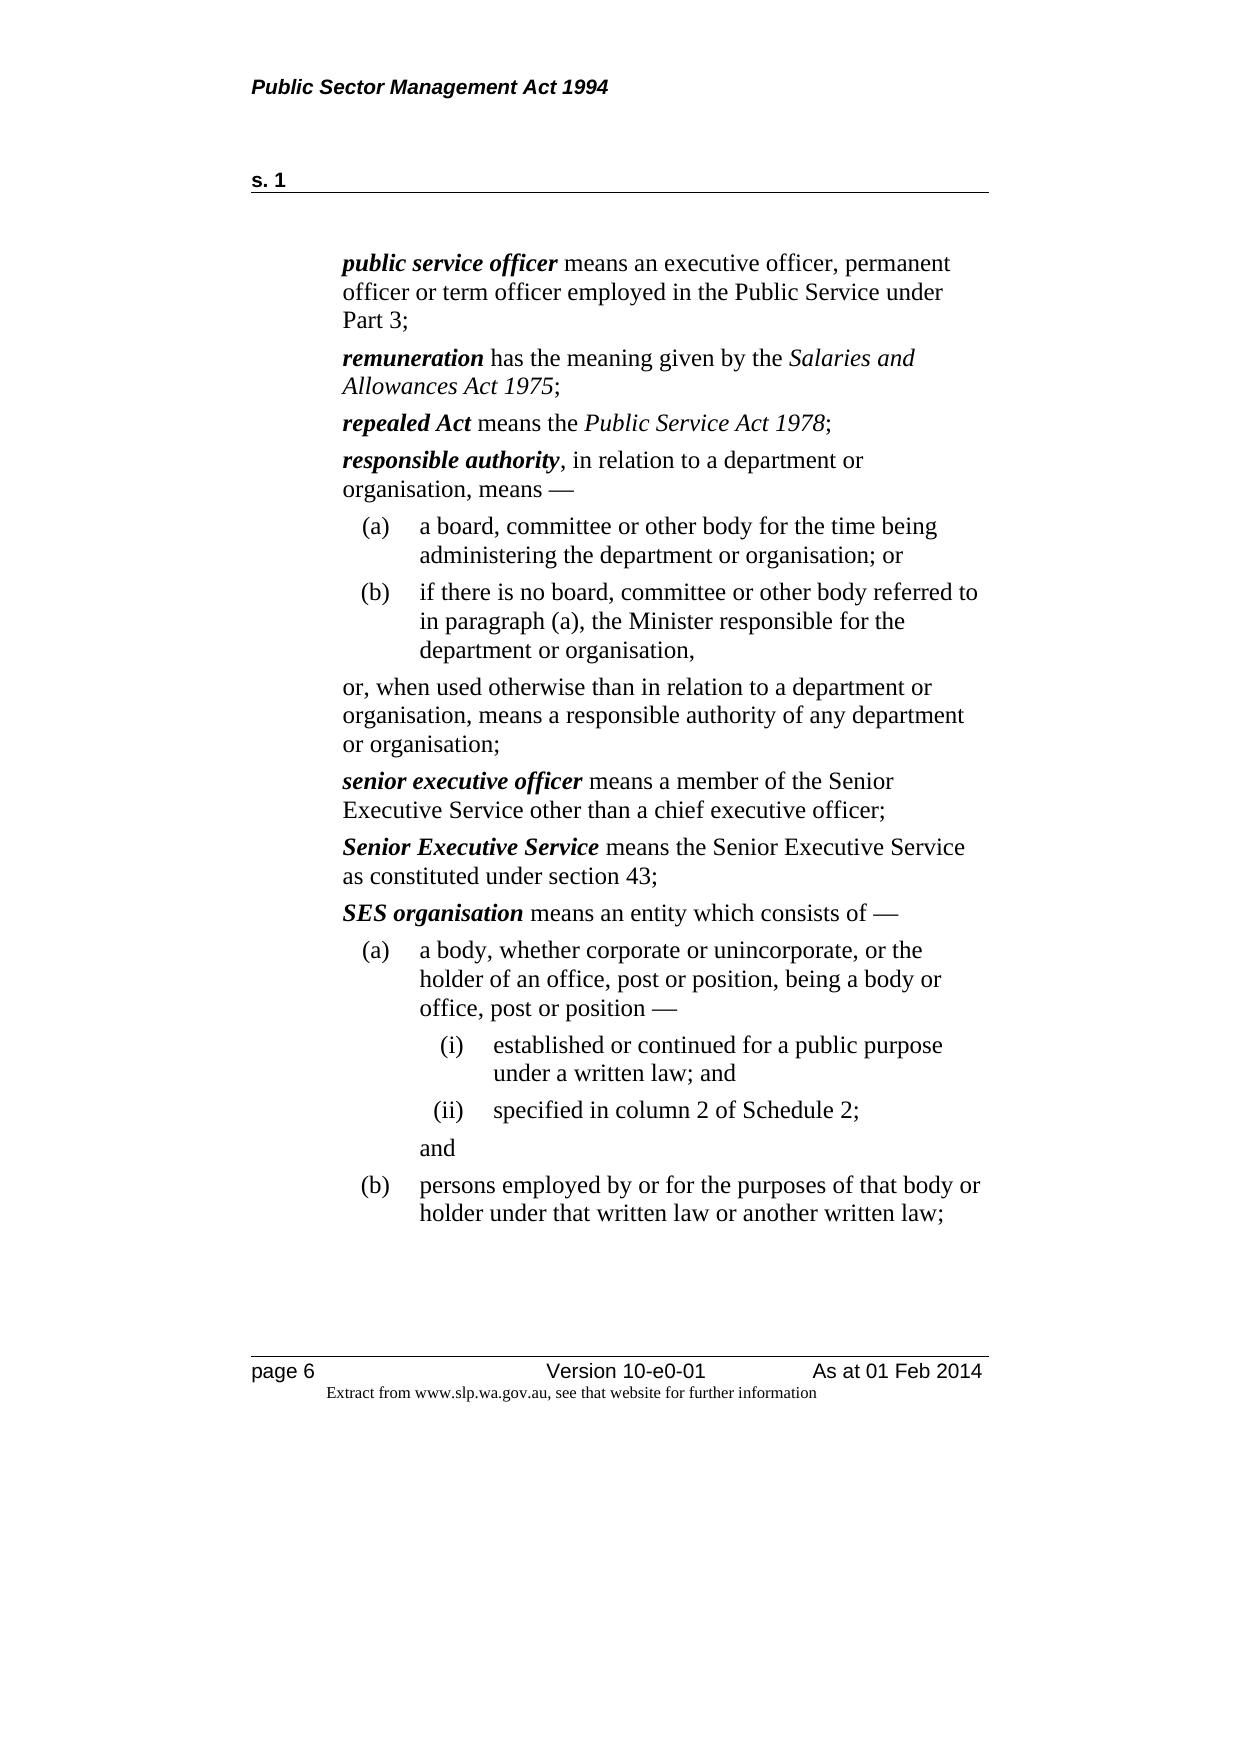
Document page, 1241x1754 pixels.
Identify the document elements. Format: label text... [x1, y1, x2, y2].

text remuneration has the meaning given by the Salaries and Allowances Act 1975; [251, 343, 989, 400]
text or, when used otherwise than in relation to a department or organisation, means a responsible authority of any department or organisation; [251, 672, 989, 758]
text (ii) specified in column 2 of Schedule 2; [251, 1096, 989, 1124]
text (i) established or continued for a public purpose under a written law; and [251, 1030, 989, 1087]
text and [251, 1133, 989, 1161]
text (b) if there is no board, committee or other body referred to in paragraph (a), the Minister responsible for the department or organisation, [251, 577, 989, 663]
text public service officer means an executive officer, permanent officer or term officer employed in the Public Service under Part 3; [251, 248, 989, 334]
text responsible authority, in relation to a department or organisation, means — [251, 446, 989, 503]
text (b) persons employed by or for the purposes of that body or holder under that written law or another written law; [251, 1170, 989, 1227]
text repealed Act means the Public Service Act 1978; [251, 408, 989, 437]
text (a) a body, whether corporate or unincorporate, or the holder of an office, post or position, being a body or office, post or position — [251, 935, 989, 1021]
text senior executive officer means a member of the Senior Executive Service other than a chief executive officer; [251, 766, 989, 824]
text SES organisation means an entity which consists of — [251, 898, 989, 927]
text Senior Executive Service means the Senior Executive Service as constituted under section 43; [251, 832, 989, 890]
text (a) a board, committee or other body for the time being administering the department or organisation; or [251, 511, 989, 569]
